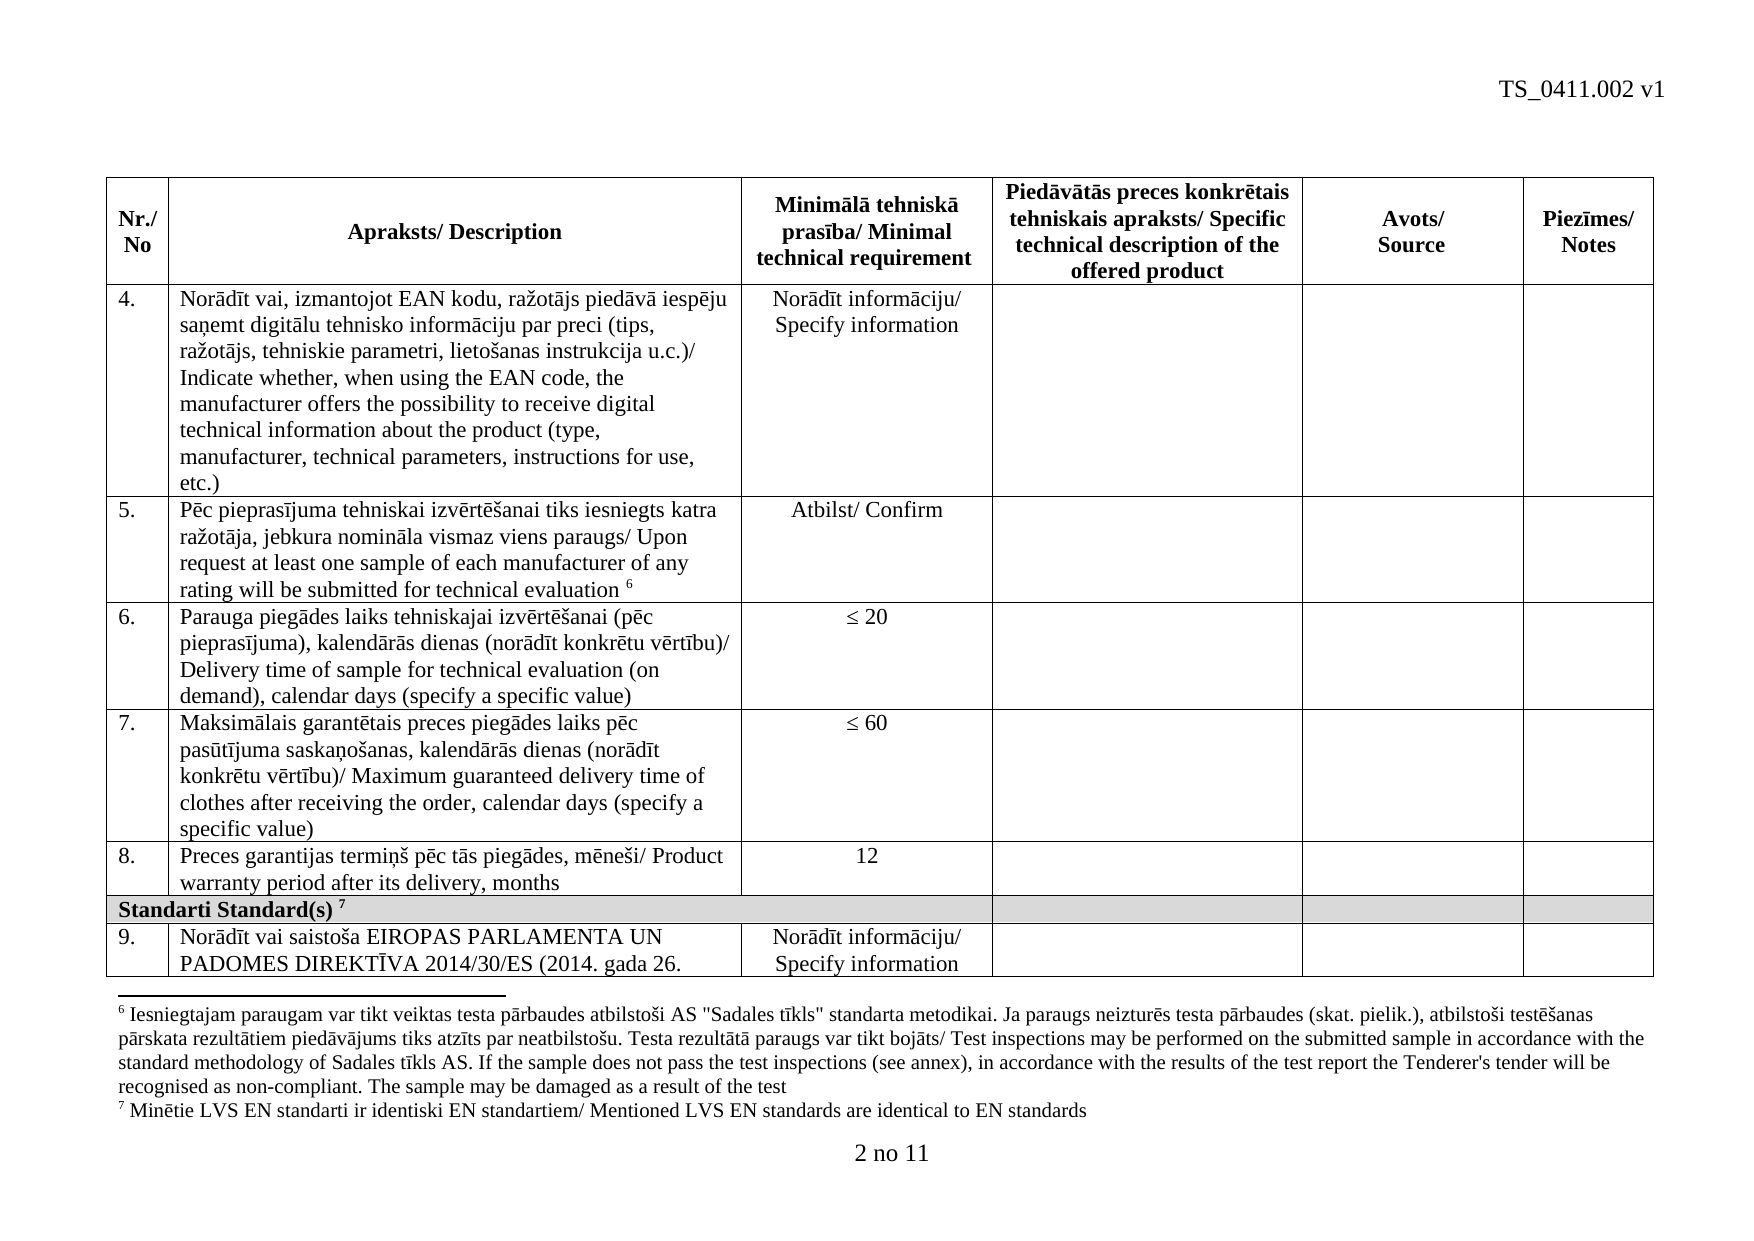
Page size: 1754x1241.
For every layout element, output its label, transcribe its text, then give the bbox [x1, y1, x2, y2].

table_header Piezīmes/ Notes [1524, 178, 1653, 284]
table_cell [993, 924, 1302, 976]
table_cell [1524, 842, 1653, 895]
table_cell ≤ 60 [742, 710, 992, 841]
table_cell [107, 603, 168, 708]
table_cell [1303, 497, 1523, 602]
table_cell [993, 896, 1302, 922]
table_cell [993, 497, 1302, 602]
table_header Nr./ No [107, 178, 168, 284]
table_cell [107, 710, 168, 841]
table_cell [1303, 603, 1523, 708]
table_cell [1524, 603, 1653, 708]
table_cell [1303, 842, 1523, 895]
table_cell Norādīt informāciju/ Specify information [742, 924, 992, 976]
table_header Apraksts/ Description [169, 178, 741, 284]
table_cell [1524, 285, 1653, 496]
table_cell [107, 842, 168, 895]
table_cell [1524, 497, 1653, 602]
table_cell Atbilst/ Confirm [742, 497, 992, 602]
table_cell [107, 497, 168, 602]
table_cell Pēc pieprasījuma tehniskai izvērtēšanai tiks iesniegts katra ražotāja, jebkura nomināla vismaz viens paraugs/ Upon request at least one sample of each manufacturer of any rating will be submitted for technical evaluation [169, 497, 741, 602]
table_cell [1303, 285, 1523, 496]
table_header Piedāvātās preces konkrētais tehniskais apraksts/ Specific technical description of the offered product [993, 178, 1302, 284]
table_cell 12 [742, 842, 992, 895]
table_cell [993, 285, 1302, 496]
table_cell [1303, 924, 1523, 976]
table_cell [1303, 710, 1523, 841]
table_header Minimālā tehniskā prasība/ Minimal technical requirement [742, 178, 992, 284]
table_cell [1524, 710, 1653, 841]
table_cell ≤ 20 [742, 603, 992, 708]
table_cell Maksimālais garantētais preces piegādes laiks pēc pasūtījuma saskaņošanas, kalendārās dienas (norādīt konkrētu vērtību)/ Maximum guaranteed delivery time of clothes after receiving the order, calendar days (specify a specific value) [169, 710, 741, 841]
table_header Avots/ Source [1303, 178, 1523, 284]
table_cell [993, 842, 1302, 895]
table_cell [993, 603, 1302, 708]
table_cell [993, 710, 1302, 841]
table_cell Preces garantijas termiņš pēc tās piegādes, mēneši/ Product warranty period after its delivery, months [169, 842, 741, 895]
table_cell [1524, 896, 1653, 922]
table_cell Standarti Standard(s) [107, 896, 992, 922]
table_cell [1524, 924, 1653, 976]
table_cell Parauga piegādes laiks tehniskajai izvērtēšanai (pēc pieprasījuma), kalendārās dienas (norādīt konkrētu vērtību)/ Delivery time of sample for technical evaluation (on demand), calendar days (specify a specific value) [169, 603, 741, 708]
table_cell [1303, 896, 1523, 922]
table_cell Norādīt informāciju/ Specify information [742, 285, 992, 496]
table_cell Norādīt vai, izmantojot EAN kodu, ražotājs piedāvā iespēju saņemt digitālu tehnisko informāciju par preci (tips, ražotājs, tehniskie parametri, lietošanas instrukcija u.c.)/ Indicate whether, when using the EAN code, the manufacturer offers the possibility to receive digital technical information about the product (type, manufacturer, technical parameters, instructions for use, etc.) [169, 285, 741, 496]
table_cell [107, 924, 168, 976]
table_cell [107, 285, 168, 496]
